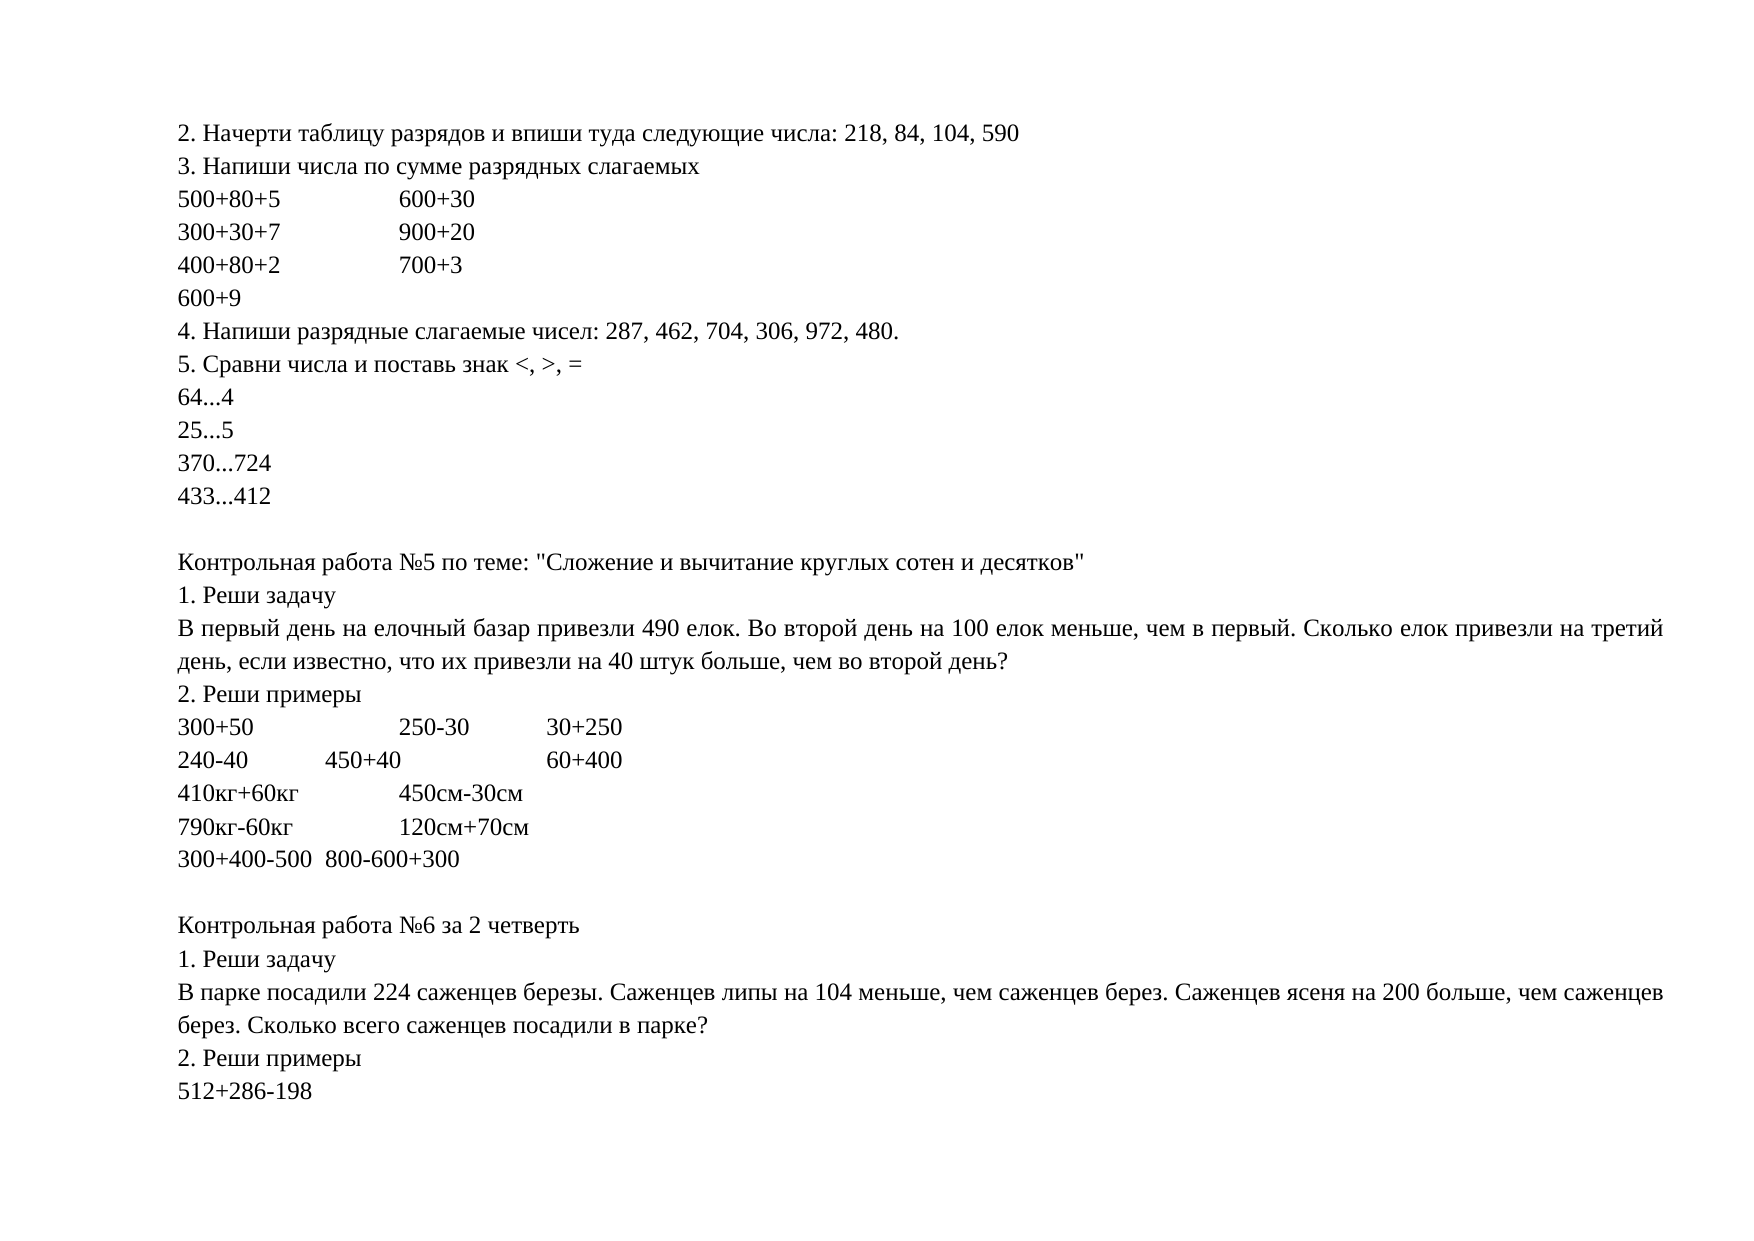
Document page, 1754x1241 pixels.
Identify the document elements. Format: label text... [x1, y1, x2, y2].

text Контрольная работа №6 за 2 четверть [177, 911, 1665, 939]
text 4. Напиши разрядные слагаемые чисел: 287, 462, 704, 306, 972, 480. [177, 316, 1665, 345]
text 400+80+2 700+3 [177, 250, 1665, 279]
text В первый день на елочный базар привезли 490 елок. Во второй день на 100 елок меньше, чем в первый. Сколько елок привезли на третий день, если известно, что их привезли на 40 штук больше, чем во второй день? [177, 613, 1665, 675]
text 1. Реши задачу [177, 580, 1665, 609]
text 300+400-500 800-600+300 [177, 844, 1665, 873]
text Контрольная работа №5 по теме: "Сложение и вычитание круглых сотен и десятков" [177, 547, 1665, 576]
text 300+50 250-30 30+250 [177, 712, 1665, 741]
text 370...724 [177, 448, 1665, 477]
text В парке посадили 224 саженцев березы. Саженцев липы на 104 меньше, чем саженцев берез. Саженцев ясеня на 200 больше, чем саженцев берез. Сколько всего саженцев посадили в парке? [177, 977, 1665, 1038]
text 240-40 450+40 60+400 [177, 746, 1665, 774]
text 512+286-198 [177, 1076, 1665, 1104]
text 300+30+7 900+20 [177, 217, 1665, 246]
text 1. Реши задачу [177, 944, 1665, 972]
text 433...412 [177, 481, 1665, 510]
text 5. Сравни числа и поставь знак <, >, = [177, 349, 1665, 378]
text 25...5 [177, 415, 1665, 444]
text 2. Реши примеры [177, 1043, 1665, 1071]
text 3. Напиши числа по сумме разрядных слагаемых [177, 151, 1665, 180]
text 2. Начерти таблицу разрядов и впиши туда следующие числа: 218, 84, 104, 590 [177, 118, 1665, 147]
text 600+9 [177, 283, 1665, 312]
text 500+80+5 600+30 [177, 184, 1665, 213]
text 64...4 [177, 382, 1665, 411]
text 790кг-60кг 120см+70см [177, 812, 1665, 840]
text 410кг+60кг 450см-30см [177, 778, 1665, 807]
text 2. Реши примеры [177, 679, 1665, 708]
